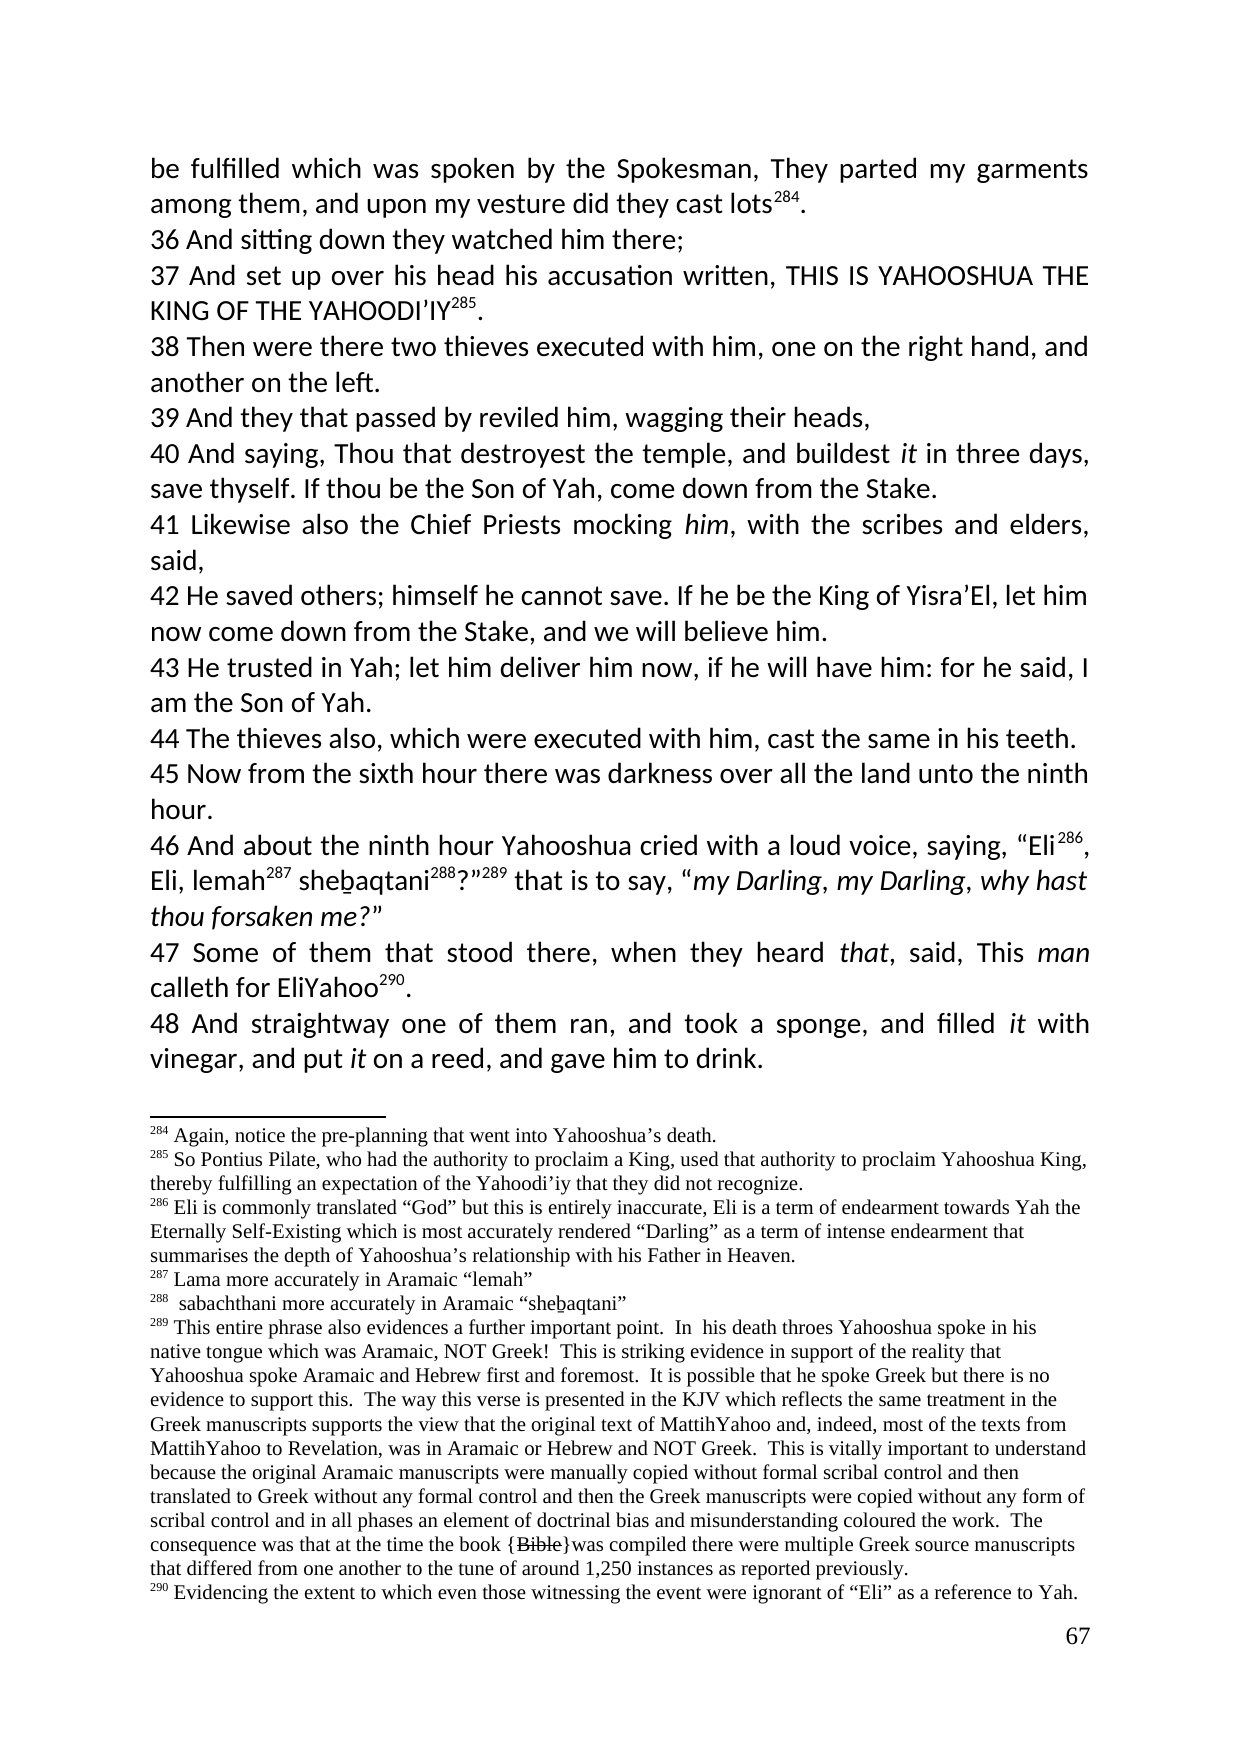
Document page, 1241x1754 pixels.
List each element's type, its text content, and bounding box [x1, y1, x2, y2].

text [150, 150, 1090, 221]
text 45 Now from the sixth hour there was darkness over all the land unto the ninth hour. [150, 756, 1090, 827]
text 46 And about the ninth hour Yahooshua cried with a loud voice, saying, “Eli, Eli, lemah sheḇaqtani?” that is to say, “my Darling, my Darling, why hast thou forsaken me?” [150, 827, 1090, 934]
text 42 He saved others; himself he cannot save. If he be the King of Yisra’El, let him now come down from the Stake, and we will believe him. [150, 577, 1090, 649]
text 36 And sitting down they watched him there; [150, 221, 1090, 257]
text 47 Some of them that stood there, when they heard that, said, This man calleth for EliYahoo. [150, 934, 1090, 1005]
text 37 And set up over his head his accusation written, THIS IS YAHOOSHUA THE KING OF THE YAHOODI’IY. [150, 257, 1090, 328]
text 38 Then were there two thieves executed with him, one on the right hand, and another on the left. [150, 328, 1090, 399]
text 43 He trusted in Yah; let him deliver him now, if he will have him: for he said, I am the Son of Yah. [150, 649, 1090, 720]
text 41 Likewise also the Chief Priests mocking him, with the scribes and elders, said, [150, 506, 1090, 577]
text 40 And saying, Thou that destroyest the temple, and buildest it in three days, save thyself. If thou be the Son of Yah, come down from the Stake. [150, 435, 1090, 506]
text 44 The thieves also, which were executed with him, cast the same in his teeth. [150, 720, 1090, 756]
text 48 And straightway one of them ran, and took a sponge, and filled it with vinegar, and put it on a reed, and gave him to drink. [150, 1005, 1090, 1076]
text 39 And they that passed by reviled him, wagging their heads, [150, 399, 1090, 435]
